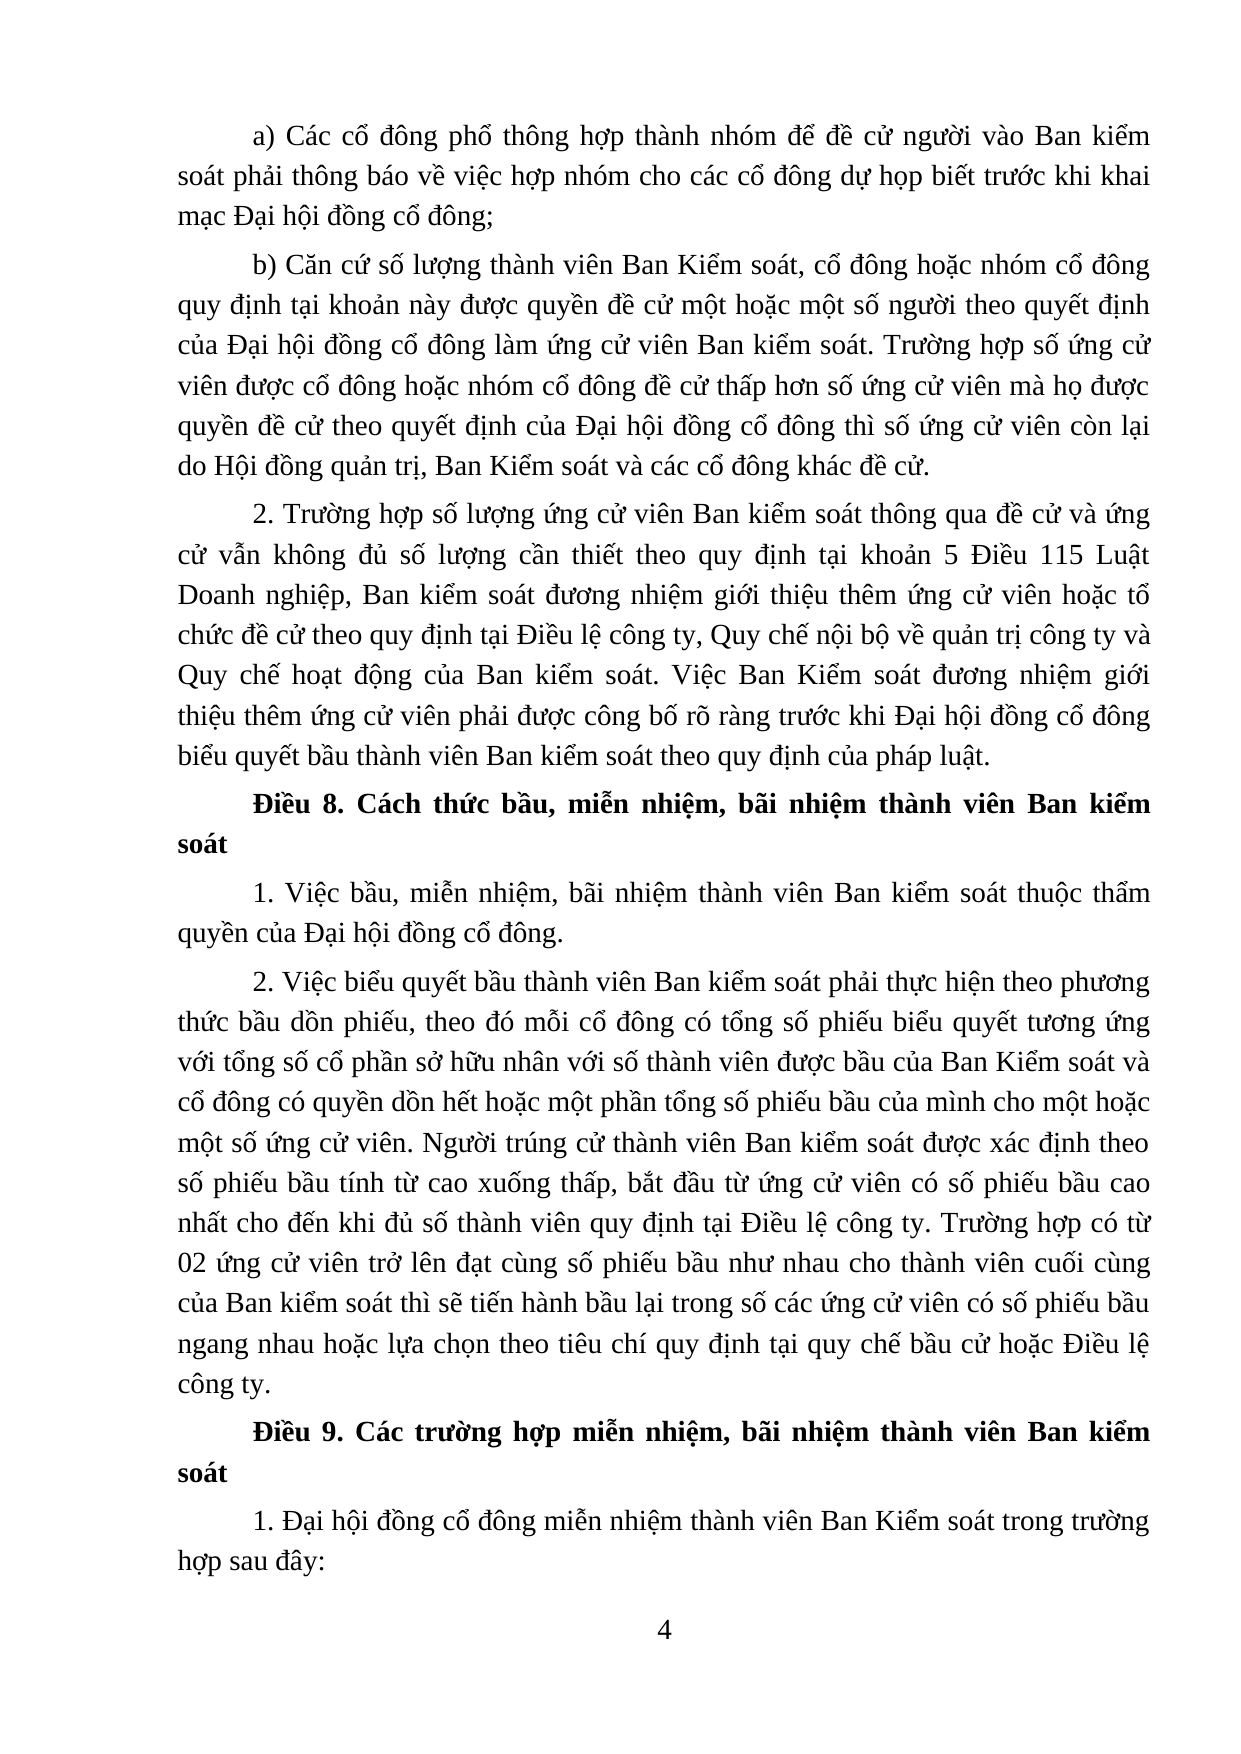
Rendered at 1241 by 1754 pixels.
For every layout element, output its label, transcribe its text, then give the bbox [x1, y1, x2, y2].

text Điều 8. Cách thức bầu, miễn nhiệm, bãi nhiệm thành viên Ban kiểm soát [177, 786, 1152, 860]
text a) Các cổ đông phổ thông hợp thành nhóm để đề cử người vào Ban kiểm soát phải thông báo về việc hợp nhóm cho các cổ đông dự họp biết trước khi khai mạc Đại hội đồng cổ đông; [177, 118, 1152, 232]
text 2. Trường hợp số lượng ứng cử viên Ban kiểm soát thông qua đề cử và ứng cử vẫn không đủ số lượng cần thiết theo quy định tại khoản 5 Điều 115 Luật Doanh nghiệp, Ban kiểm soát đương nhiệm giới thiệu thêm ứng cử viên hoặc tổ chức đề cử theo quy định tại Điều lệ công ty, Quy chế nội bộ về quản trị công ty và Quy chế hoạt động của Ban kiểm soát. Việc Ban Kiểm soát đương nhiệm giới thiệu thêm ứng cử viên phải được công bố rõ ràng trước khi Đại hội đồng cổ đông biểu quyết bầu thành viên Ban kiểm soát theo quy định của pháp luật. [177, 497, 1152, 771]
text Điều 9. Các trường hợp miễn nhiệm, bãi nhiệm thành viên Ban kiểm soát [177, 1414, 1152, 1488]
text 1. Đại hội đồng cổ đông miễn nhiệm thành viên Ban Kiểm soát trong trường hợp sau đây: [177, 1503, 1152, 1577]
text b) Căn cứ số lượng thành viên Ban Kiểm soát, cổ đông hoặc nhóm cổ đông quy định tại khoản này được quyền đề cử một hoặc một số người theo quyết định của Đại hội đồng cổ đông làm ứng cử viên Ban kiểm soát. Trường hợp số ứng cử viên được cổ đông hoặc nhóm cổ đông đề cử thấp hơn số ứng cử viên mà họ được quyền đề cử theo quyết định của Đại hội đồng cổ đông thì số ứng cử viên còn lại do Hội đồng quản trị, Ban Kiểm soát và các cổ đông khác đề cử. [177, 247, 1152, 482]
text 1. Việc bầu, miễn nhiệm, bãi nhiệm thành viên Ban kiểm soát thuộc thẩm quyền của Đại hội đồng cổ đông. [177, 875, 1152, 949]
text 2. Việc biểu quyết bầu thành viên Ban kiểm soát phải thực hiện theo phương thức bầu dồn phiếu, theo đó mỗi cổ đông có tổng số phiếu biểu quyết tương ứng với tổng số cổ phần sở hữu nhân với số thành viên được bầu của Ban Kiểm soát và cổ đông có quyền dồn hết hoặc một phần tổng số phiếu bầu của mình cho một hoặc một số ứng cử viên. Người trúng cử thành viên Ban kiểm soát được xác định theo số phiếu bầu tính từ cao xuống thấp, bắt đầu từ ứng cử viên có số phiếu bầu cao nhất cho đến khi đủ số thành viên quy định tại Điều lệ công ty. Trường hợp có từ 02 ứng cử viên trở lên đạt cùng số phiếu bầu như nhau cho thành viên cuối cùng của Ban kiểm soát thì sẽ tiến hành bầu lại trong số các ứng cử viên có số phiếu bầu ngang nhau hoặc lựa chọn theo tiêu chí quy định tại quy chế bầu cử hoặc Điều lệ công ty. [177, 964, 1152, 1399]
